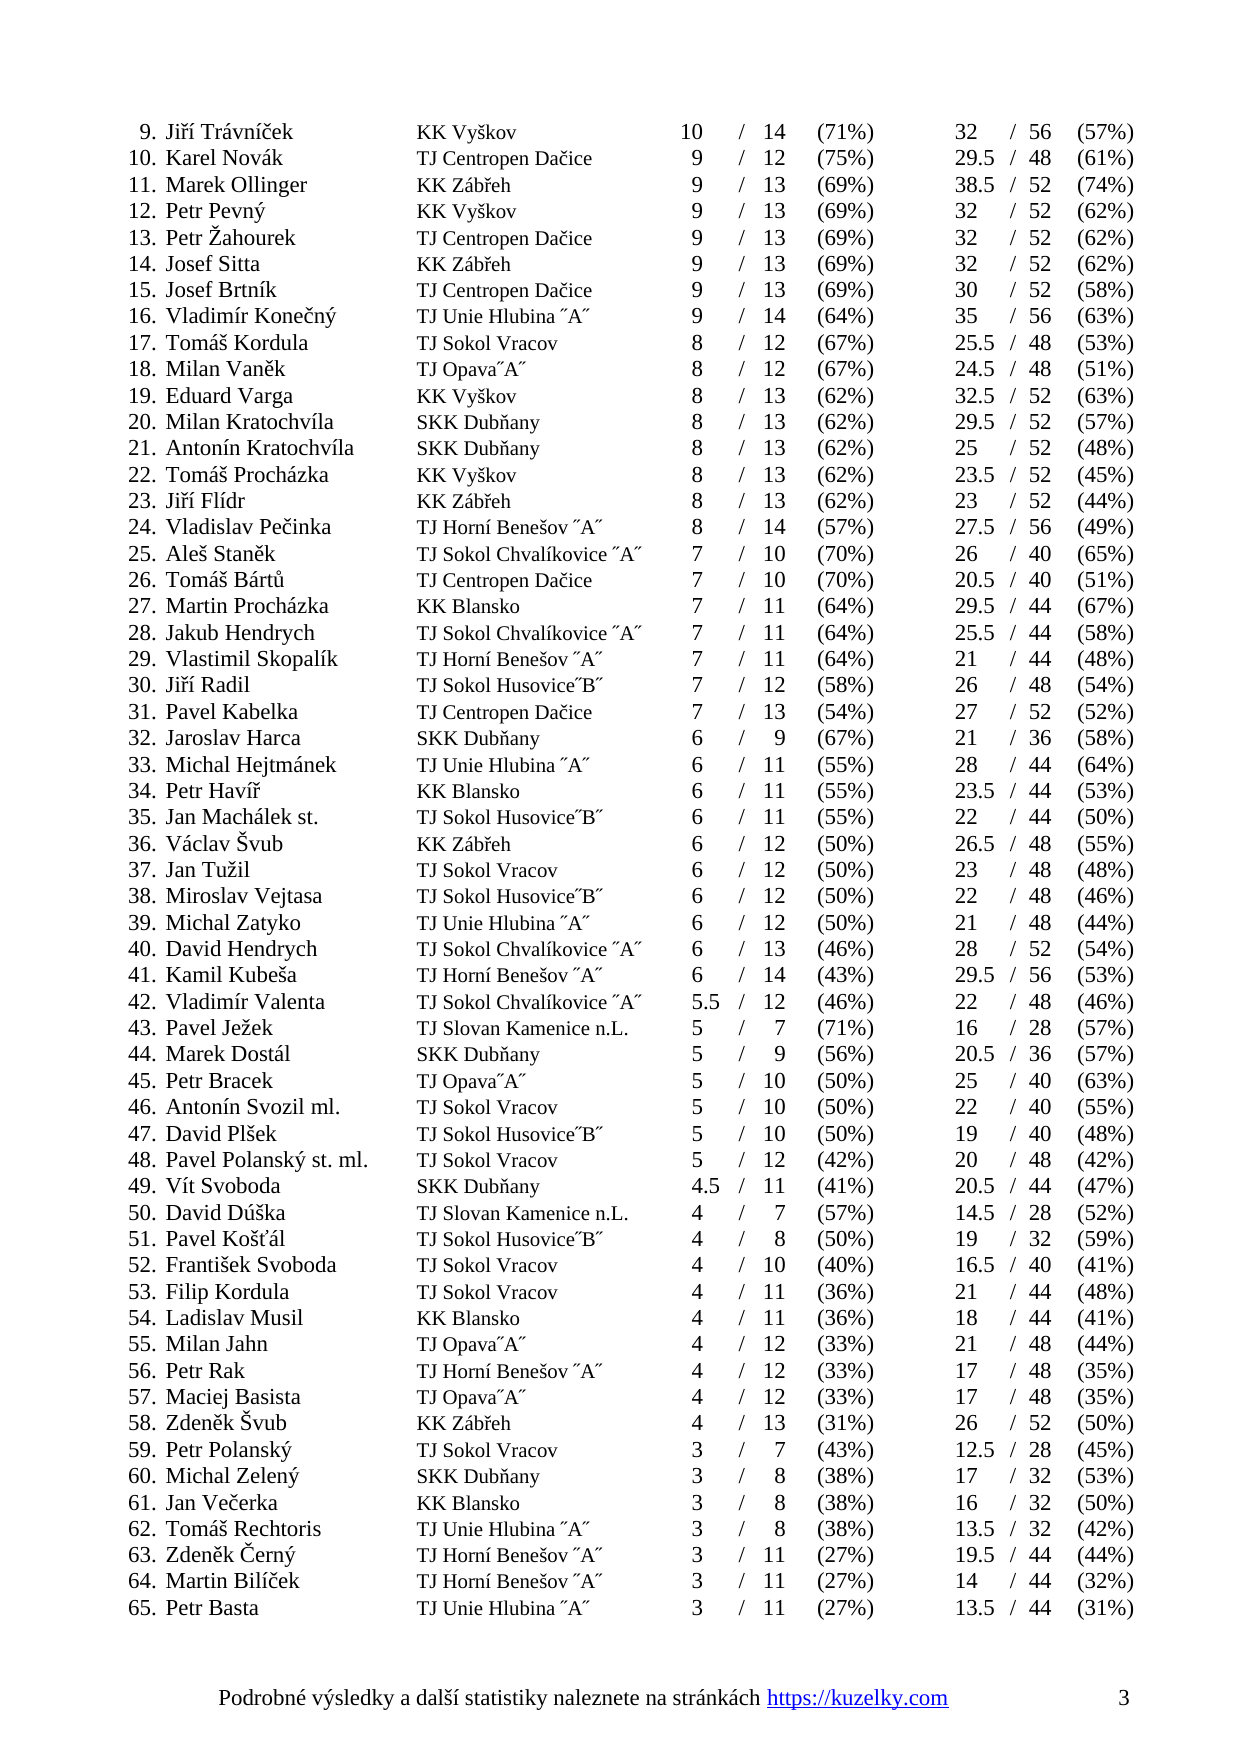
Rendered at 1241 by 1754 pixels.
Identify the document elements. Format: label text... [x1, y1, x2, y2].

text 65. Petr Basta TJ Unie Hlubina ˝A˝ 3 / 11 (27%) 13.5 / 44 (31%) [106, 1594, 1134, 1620]
text 25. Aleš Staněk TJ Sokol Chvalíkovice ˝A˝ 7 / 10 (70%) 26 / 40 (65%) [106, 540, 1134, 566]
text 37. Jan Tužil TJ Sokol Vracov 6 / 12 (50%) 23 / 48 (48%) [106, 856, 1134, 882]
text 21. Antonín Kratochvíla SKK Dubňany 8 / 13 (62%) 25 / 52 (48%) [106, 434, 1134, 461]
text 52. František Svoboda TJ Sokol Vracov 4 / 10 (40%) 16.5 / 40 (41%) [106, 1251, 1134, 1278]
text 45. Petr Bracek TJ Opava˝A˝ 5 / 10 (50%) 25 / 40 (63%) [106, 1067, 1134, 1093]
text 59. Petr Polanský TJ Sokol Vracov 3 / 7 (43%) 12.5 / 28 (45%) [106, 1436, 1134, 1462]
text 54. Ladislav Musil KK Blansko 4 / 11 (36%) 18 / 44 (41%) [106, 1304, 1134, 1330]
text 36. Václav Švub KK Zábřeh 6 / 12 (50%) 26.5 / 48 (55%) [106, 830, 1134, 856]
text 15. Josef Brtník TJ Centropen Dačice 9 / 13 (69%) 30 / 52 (58%) [106, 276, 1134, 303]
text 61. Jan Večerka KK Blansko 3 / 8 (38%) 16 / 32 (50%) [106, 1488, 1134, 1515]
text 33. Michal Hejtmánek TJ Unie Hlubina ˝A˝ 6 / 11 (55%) 28 / 44 (64%) [106, 751, 1134, 777]
text 39. Michal Zatyko TJ Unie Hlubina ˝A˝ 6 / 12 (50%) 21 / 48 (44%) [106, 909, 1134, 935]
text 11. Marek Ollinger KK Zábřeh 9 / 13 (69%) 38.5 / 52 (74%) [106, 171, 1134, 197]
text 49. Vít Svoboda SKK Dubňany 4.5 / 11 (41%) 20.5 / 44 (47%) [106, 1172, 1134, 1199]
text 24. Vladislav Pečinka TJ Horní Benešov ˝A˝ 8 / 14 (57%) 27.5 / 56 (49%) [106, 513, 1134, 540]
text 16. Vladimír Konečný TJ Unie Hlubina ˝A˝ 9 / 14 (64%) 35 / 56 (63%) [106, 303, 1134, 329]
text 43. Pavel Ježek TJ Slovan Kamenice n.L. 5 / 7 (71%) 16 / 28 (57%) [106, 1014, 1134, 1041]
text 50. David Dúška TJ Slovan Kamenice n.L. 4 / 7 (57%) 14.5 / 28 (52%) [106, 1199, 1134, 1225]
text 60. Michal Zelený SKK Dubňany 3 / 8 (38%) 17 / 32 (53%) [106, 1462, 1134, 1488]
text 46. Antonín Svozil ml. TJ Sokol Vracov 5 / 10 (50%) 22 / 40 (55%) [106, 1093, 1134, 1119]
text 47. David Plšek TJ Sokol Husovice˝B˝ 5 / 10 (50%) 19 / 40 (48%) [106, 1119, 1134, 1146]
text 23. Jiří Flídr KK Zábřeh 8 / 13 (62%) 23 / 52 (44%) [106, 487, 1134, 513]
text 57. Maciej Basista TJ Opava˝A˝ 4 / 12 (33%) 17 / 48 (35%) [106, 1383, 1134, 1409]
text 31. Pavel Kabelka TJ Centropen Dačice 7 / 13 (54%) 27 / 52 (52%) [106, 698, 1134, 724]
text 56. Petr Rak TJ Horní Benešov ˝A˝ 4 / 12 (33%) 17 / 48 (35%) [106, 1357, 1134, 1383]
text 20. Milan Kratochvíla SKK Dubňany 8 / 13 (62%) 29.5 / 52 (57%) [106, 408, 1134, 434]
text 38. Miroslav Vejtasa TJ Sokol Husovice˝B˝ 6 / 12 (50%) 22 / 48 (46%) [106, 882, 1134, 909]
text 34. Petr Havíř KK Blansko 6 / 11 (55%) 23.5 / 44 (53%) [106, 777, 1134, 803]
text 12. Petr Pevný KK Vyškov 9 / 13 (69%) 32 / 52 (62%) [106, 197, 1134, 223]
text 63. Zdeněk Černý TJ Horní Benešov ˝A˝ 3 / 11 (27%) 19.5 / 44 (44%) [106, 1541, 1134, 1568]
text 32. Jaroslav Harca SKK Dubňany 6 / 9 (67%) 21 / 36 (58%) [106, 724, 1134, 751]
text 22. Tomáš Procházka KK Vyškov 8 / 13 (62%) 23.5 / 52 (45%) [106, 461, 1134, 487]
text 40. David Hendrych TJ Sokol Chvalíkovice ˝A˝ 6 / 13 (46%) 28 / 52 (54%) [106, 935, 1134, 961]
text 51. Pavel Košťál TJ Sokol Husovice˝B˝ 4 / 8 (50%) 19 / 32 (59%) [106, 1225, 1134, 1251]
text 26. Tomáš Bártů TJ Centropen Dačice 7 / 10 (70%) 20.5 / 40 (51%) [106, 566, 1134, 592]
text 14. Josef Sitta KK Zábřeh 9 / 13 (69%) 32 / 52 (62%) [106, 250, 1134, 276]
text 29. Vlastimil Skopalík TJ Horní Benešov ˝A˝ 7 / 11 (64%) 21 / 44 (48%) [106, 645, 1134, 672]
text 27. Martin Procházka KK Blansko 7 / 11 (64%) 29.5 / 44 (67%) [106, 592, 1134, 619]
text 30. Jiří Radil TJ Sokol Husovice˝B˝ 7 / 12 (58%) 26 / 48 (54%) [106, 672, 1134, 698]
text 19. Eduard Varga KK Vyškov 8 / 13 (62%) 32.5 / 52 (63%) [106, 382, 1134, 408]
text 35. Jan Machálek st. TJ Sokol Husovice˝B˝ 6 / 11 (55%) 22 / 44 (50%) [106, 803, 1134, 830]
text 58. Zdeněk Švub KK Zábřeh 4 / 13 (31%) 26 / 52 (50%) [106, 1409, 1134, 1436]
text 53. Filip Kordula TJ Sokol Vracov 4 / 11 (36%) 21 / 44 (48%) [106, 1278, 1134, 1304]
text 13. Petr Žahourek TJ Centropen Dačice 9 / 13 (69%) 32 / 52 (62%) [106, 223, 1134, 250]
text 9. Jiří Trávníček KK Vyškov 10 / 14 (71%) 32 / 56 (57%) [106, 118, 1134, 144]
text 10. Karel Novák TJ Centropen Dačice 9 / 12 (75%) 29.5 / 48 (61%) [106, 144, 1134, 171]
text 17. Tomáš Kordula TJ Sokol Vracov 8 / 12 (67%) 25.5 / 48 (53%) [106, 329, 1134, 355]
text 18. Milan Vaněk TJ Opava˝A˝ 8 / 12 (67%) 24.5 / 48 (51%) [106, 355, 1134, 382]
text 28. Jakub Hendrych TJ Sokol Chvalíkovice ˝A˝ 7 / 11 (64%) 25.5 / 44 (58%) [106, 619, 1134, 645]
text 48. Pavel Polanský st. ml. TJ Sokol Vracov 5 / 12 (42%) 20 / 48 (42%) [106, 1146, 1134, 1172]
text 62. Tomáš Rechtoris TJ Unie Hlubina ˝A˝ 3 / 8 (38%) 13.5 / 32 (42%) [106, 1515, 1134, 1541]
text 55. Milan Jahn TJ Opava˝A˝ 4 / 12 (33%) 21 / 48 (44%) [106, 1330, 1134, 1357]
text 42. Vladimír Valenta TJ Sokol Chvalíkovice ˝A˝ 5.5 / 12 (46%) 22 / 48 (46%) [106, 988, 1134, 1014]
text 64. Martin Bilíček TJ Horní Benešov ˝A˝ 3 / 11 (27%) 14 / 44 (32%) [106, 1568, 1134, 1594]
text 44. Marek Dostál SKK Dubňany 5 / 9 (56%) 20.5 / 36 (57%) [106, 1041, 1134, 1067]
text 41. Kamil Kubeša TJ Horní Benešov ˝A˝ 6 / 14 (43%) 29.5 / 56 (53%) [106, 961, 1134, 988]
